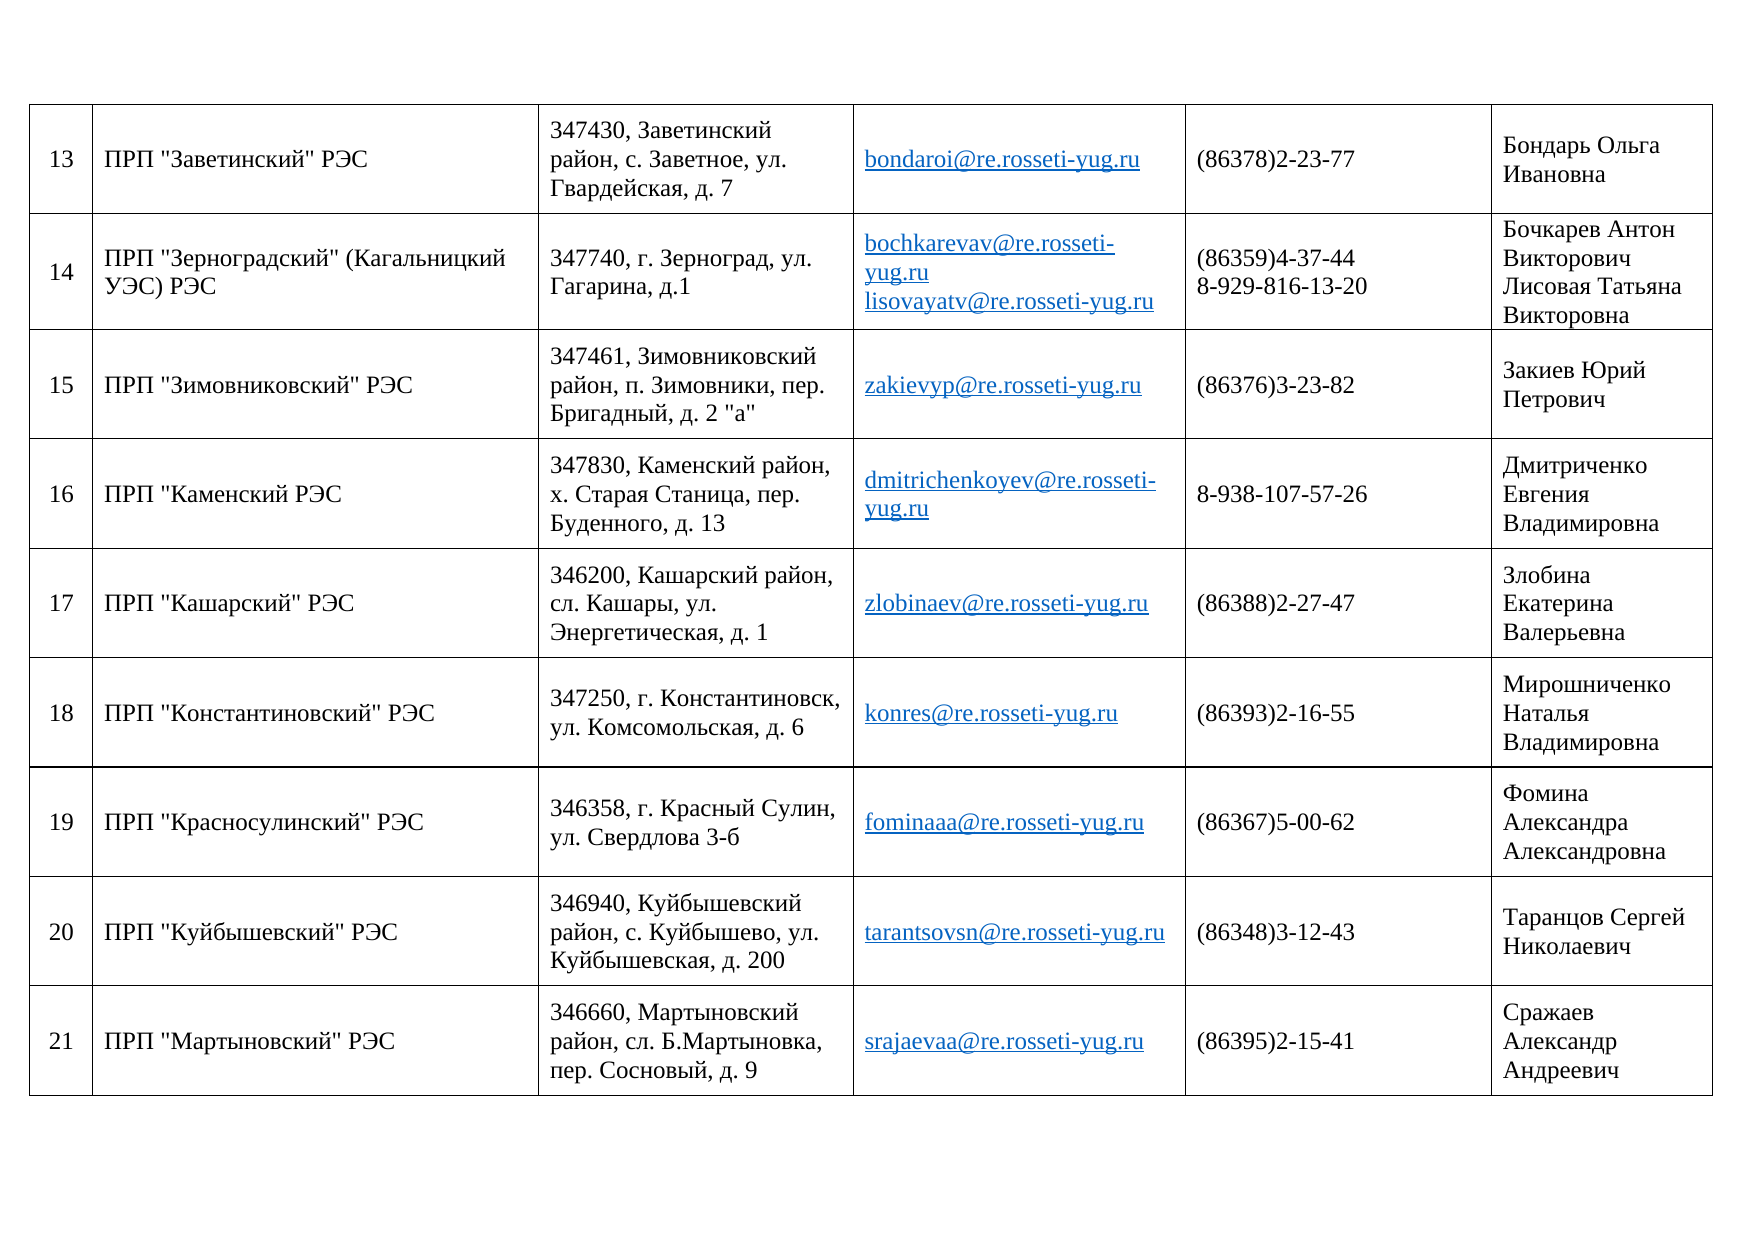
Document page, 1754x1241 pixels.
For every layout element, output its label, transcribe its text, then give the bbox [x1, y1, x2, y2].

table_cell 15 [30, 330, 92, 438]
table_cell Бочкарев Антон Викторович Лисовая Татьяна Викторовна [1492, 214, 1712, 329]
table_cell (86388)2-27-47 [1186, 549, 1491, 657]
table_cell Дмитриченко Евгения Владимировна [1492, 439, 1712, 548]
table_cell 347830, Каменский район, х. Старая Станица, пер. Буденного, д. 13 [539, 439, 853, 548]
table_cell Злобина Екатерина Валерьевна [1492, 549, 1712, 657]
table_cell Сражаев Александр Андреевич [1492, 986, 1712, 1094]
table_cell Фомина Александра Александровна [1492, 768, 1712, 876]
table_cell dmitrichenkoyev@re.rosseti-yug.ru [854, 439, 1185, 548]
table_cell 17 [30, 549, 92, 657]
table_cell 346358, г. Красный Сулин, ул. Свердлова 3-б [539, 768, 853, 876]
table_cell ПРП "Каменский РЭС [93, 439, 538, 548]
table_cell (86359)4-37-44 8-929-816-13-20 [1186, 214, 1491, 329]
table_cell zakievyp@re.rosseti-yug.ru [854, 330, 1185, 438]
table_cell 18 [30, 658, 92, 766]
table_cell bondaroi@re.rosseti-yug.ru [854, 105, 1185, 213]
table_cell ПРП "Зимовниковский" РЭС [93, 330, 538, 438]
table_cell 20 [30, 877, 92, 985]
table_cell fominaaa@re.rosseti-yug.ru [854, 768, 1185, 876]
table_cell zlobinaev@re.rosseti-yug.ru [854, 549, 1185, 657]
table_cell Бондарь Ольга Ивановна [1492, 105, 1712, 213]
table_cell Закиев Юрий Петрович [1492, 330, 1712, 438]
table_cell tarantsovsn@re.rosseti-yug.ru [854, 877, 1185, 985]
table_cell srajaevaa@re.rosseti-yug.ru [854, 986, 1185, 1094]
table_cell 347430, Заветинский район, с. Заветное, ул. Гвардейская, д. 7 [539, 105, 853, 213]
table_cell 21 [30, 986, 92, 1094]
table_cell (86348)3-12-43 [1186, 877, 1491, 985]
table_cell 347250, г. Константиновск, ул. Комсомольская, д. 6 [539, 658, 853, 766]
table_cell 346200, Кашарский район, сл. Кашары, ул. Энергетическая, д. 1 [539, 549, 853, 657]
table_cell Мирошниченко Наталья Владимировна [1492, 658, 1712, 766]
table_cell 13 [30, 105, 92, 213]
table_cell (86395)2-15-41 [1186, 986, 1491, 1094]
table_cell 347461, Зимовниковский район, п. Зимовники, пер. Бригадный, д. 2 "а" [539, 330, 853, 438]
table_cell 346940, Куйбышевский район, с. Куйбышево, ул. Куйбышевская, д. 200 [539, 877, 853, 985]
table_cell ПРП "Куйбышевский" РЭС [93, 877, 538, 985]
table_cell ПРП "Константиновский" РЭС [93, 658, 538, 766]
table_cell 14 [30, 214, 92, 329]
table_cell 19 [30, 768, 92, 876]
table_cell ПРП "Мартыновский" РЭС [93, 986, 538, 1094]
table_cell ПРП "Заветинский" РЭС [93, 105, 538, 213]
table_cell ПРП "Кашарский" РЭС [93, 549, 538, 657]
table_cell (86378)2-23-77 [1186, 105, 1491, 213]
table_cell konres@re.rosseti-yug.ru [854, 658, 1185, 766]
table_cell Таранцов Сергей Николаевич [1492, 877, 1712, 985]
table_cell ПРП "Зерноградский" (Кагальницкий УЭС) РЭС [93, 214, 538, 329]
table_cell (86393)2-16-55 [1186, 658, 1491, 766]
table_cell 346660, Мартыновский район, сл. Б.Мартыновка, пер. Сосновый, д. 9 [539, 986, 853, 1094]
table_cell ПРП "Красносулинский" РЭС [93, 768, 538, 876]
table_cell 8-938-107-57-26 [1186, 439, 1491, 548]
table_cell (86367)5-00-62 [1186, 768, 1491, 876]
table_cell 347740, г. Зерноград, ул. Гагарина, д.1 [539, 214, 853, 329]
table_cell (86376)3-23-82 [1186, 330, 1491, 438]
table_cell bochkarevav@re.rosseti-yug.ru lisovayatv@re.rosseti-yug.ru [854, 214, 1185, 329]
table_cell 16 [30, 439, 92, 548]
